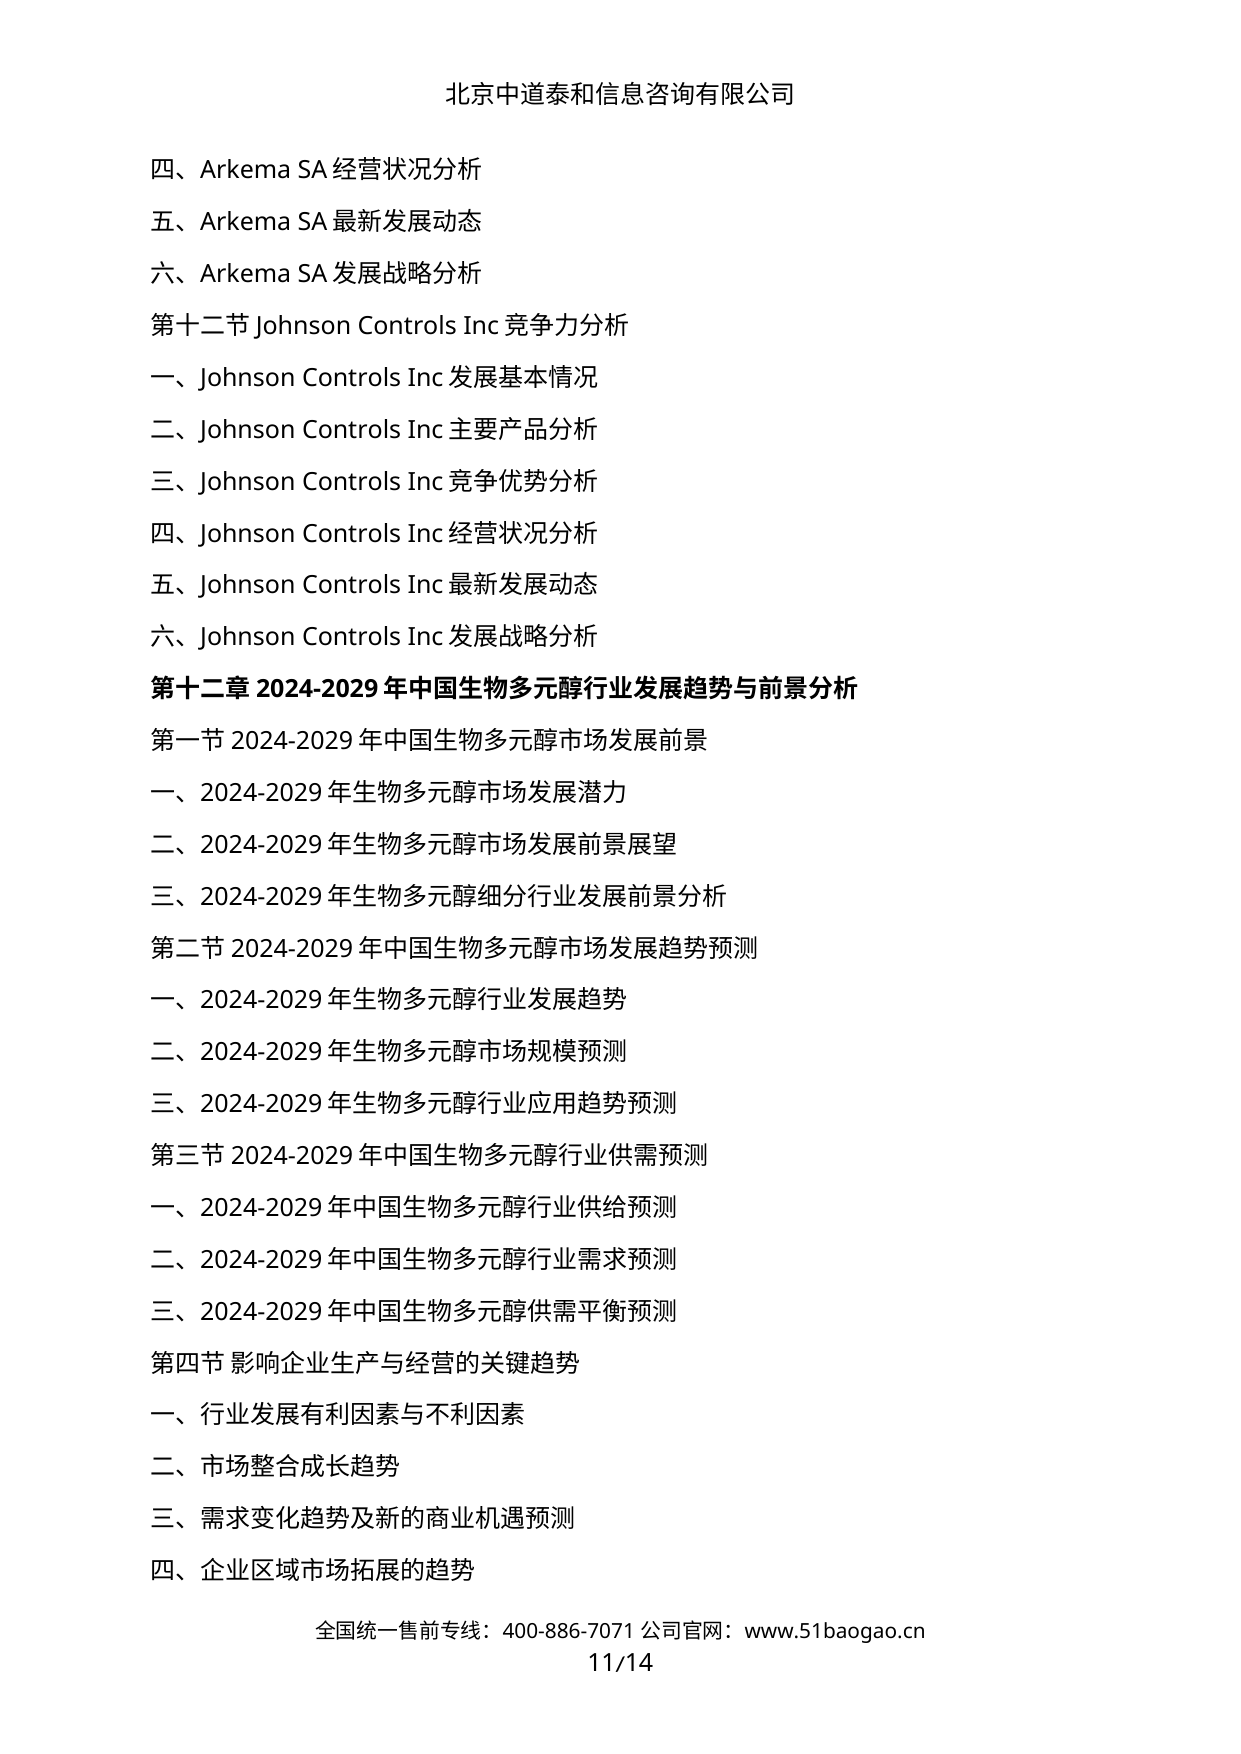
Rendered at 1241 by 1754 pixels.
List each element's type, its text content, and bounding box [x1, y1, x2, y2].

text 二、2024-2029年生物多元醇市场规模预测 [150, 1032, 1090, 1068]
text 二、Johnson Controls Inc主要产品分析 [150, 409, 1090, 446]
text 一、行业发展有利因素与不利因素 [150, 1395, 1090, 1431]
text 四、企业区域市场拓展的趋势 [150, 1551, 1090, 1587]
text 四、Johnson Controls Inc经营状况分析 [150, 513, 1090, 549]
text 第三节 2024-2029年中国生物多元醇行业供需预测 [150, 1136, 1090, 1172]
text 第一节 2024-2029年中国生物多元醇市场发展前景 [150, 721, 1090, 757]
text 六、Johnson Controls Inc发展战略分析 [150, 617, 1090, 653]
text 三、2024-2029年生物多元醇行业应用趋势预测 [150, 1084, 1090, 1120]
text 五、Johnson Controls Inc最新发展动态 [150, 565, 1090, 601]
text 六、Arkema SA发展战略分析 [150, 254, 1090, 290]
text 第四节 影响企业生产与经营的关键趋势 [150, 1343, 1090, 1379]
text 第十二章 2024-2029年中国生物多元醇行业发展趋势与前景分析 [150, 669, 1090, 705]
text 二、市场整合成长趋势 [150, 1447, 1090, 1483]
text 三、2024-2029年生物多元醇细分行业发展前景分析 [150, 876, 1090, 912]
text 一、Johnson Controls Inc发展基本情况 [150, 357, 1090, 394]
text 第二节 2024-2029年中国生物多元醇市场发展趋势预测 [150, 928, 1090, 964]
text 一、2024-2029年生物多元醇市场发展潜力 [150, 772, 1090, 809]
text 三、2024-2029年中国生物多元醇供需平衡预测 [150, 1291, 1090, 1327]
text 第十二节 Johnson Controls Inc竞争力分析 [150, 306, 1090, 342]
text 一、2024-2029年中国生物多元醇行业供给预测 [150, 1187, 1090, 1224]
text 二、2024-2029年生物多元醇市场发展前景展望 [150, 824, 1090, 861]
text 三、Johnson Controls Inc竞争优势分析 [150, 461, 1090, 497]
text 一、2024-2029年生物多元醇行业发展趋势 [150, 980, 1090, 1016]
text 二、2024-2029年中国生物多元醇行业需求预测 [150, 1239, 1090, 1276]
text 五、Arkema SA最新发展动态 [150, 202, 1090, 238]
text 三、需求变化趋势及新的商业机遇预测 [150, 1499, 1090, 1535]
text 四、Arkema SA经营状况分析 [150, 150, 1090, 186]
